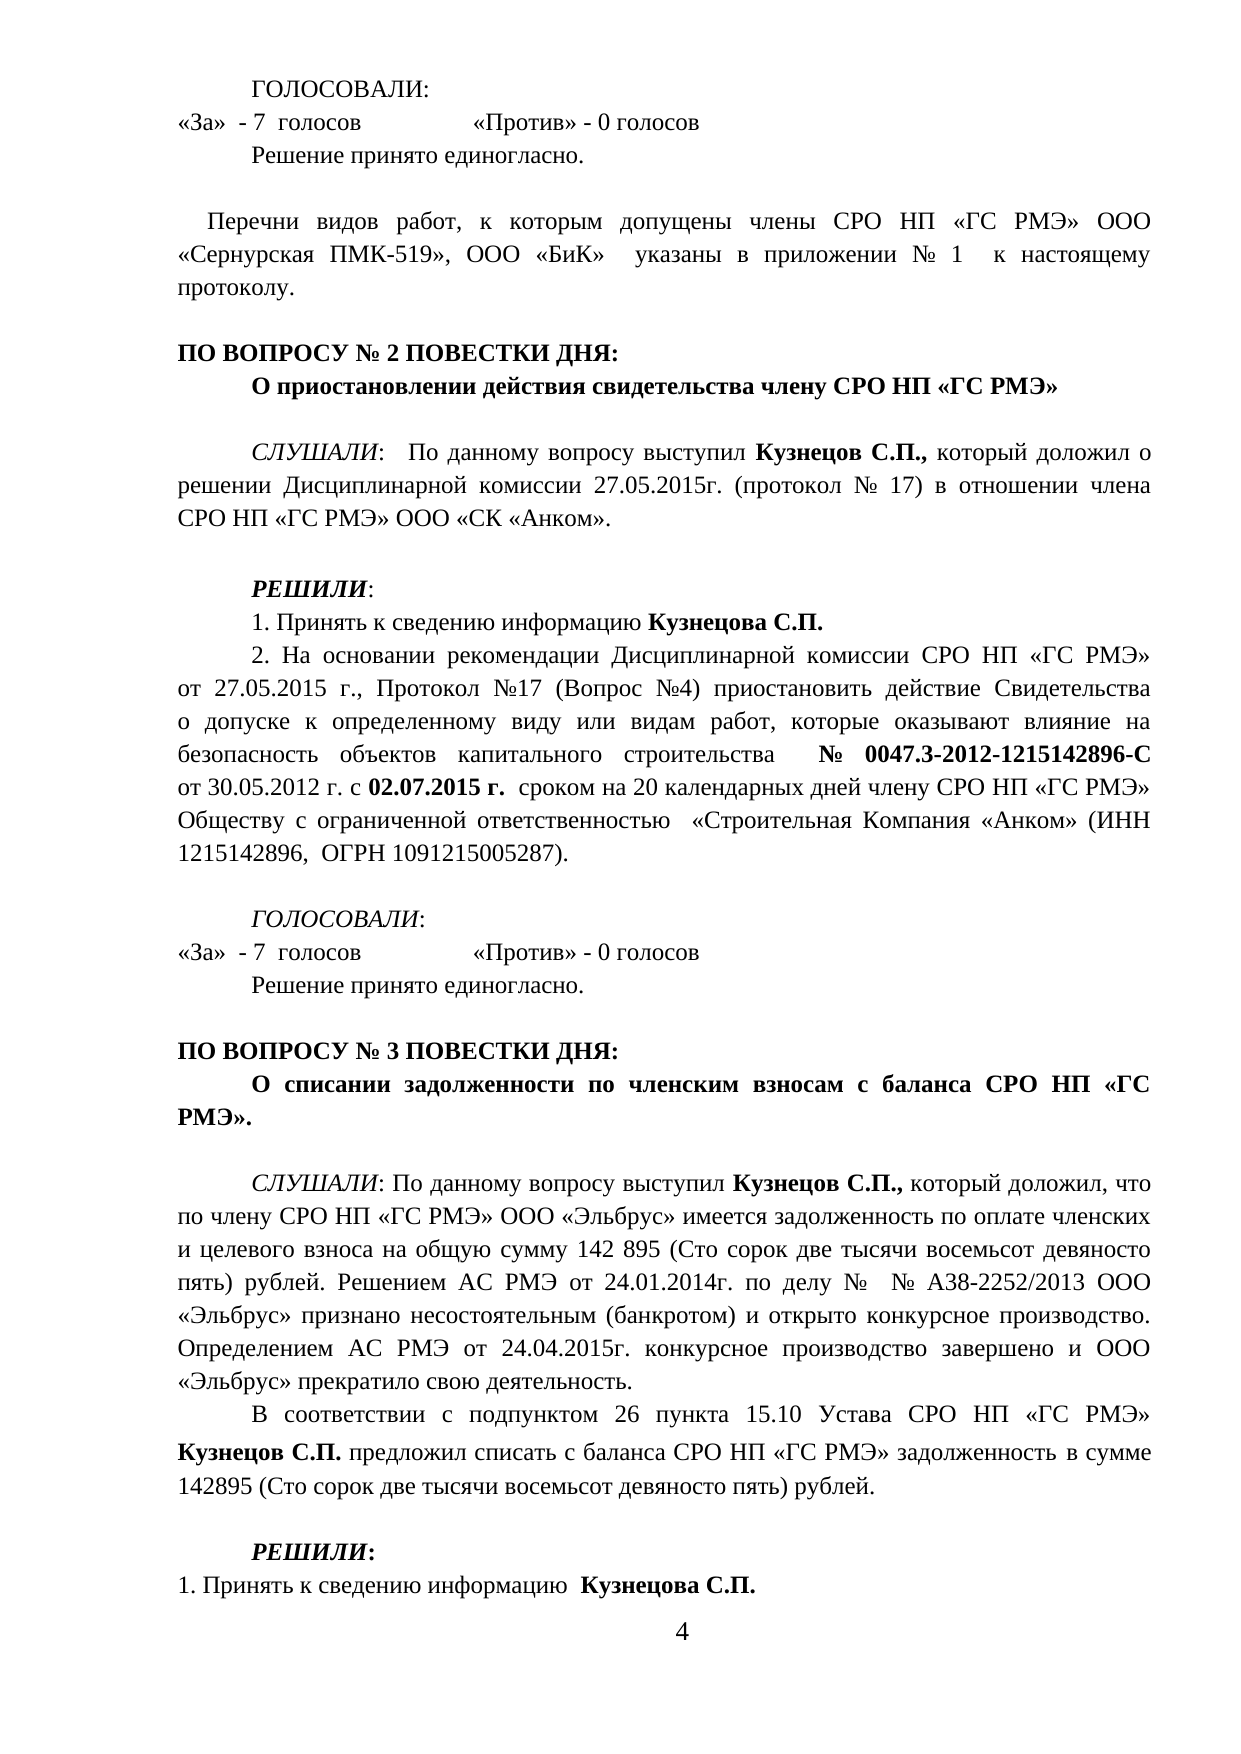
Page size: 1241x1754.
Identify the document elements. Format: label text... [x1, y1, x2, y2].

list 1. Принять к сведению информацию Кузнецова С.П. [177, 1570, 1152, 1599]
text В соответствии с подпунктом 26 пункта 15.10 Устава СРО НП «ГС РМЭ» Кузнецов С.П. предложил списать с баланса СРО НП «ГС РМЭ» задолженность в сумме 142895 (Сто сорок две тысячи восемьсот девяносто пять) рублей. [177, 1399, 1152, 1500]
list РЕШИЛИ: [177, 574, 1152, 603]
list СЛУШАЛИ: По данному вопросу выступил Кузнецов С.П., который доложил о решении Дисциплинарной комиссии 27.05.2015г. (протокол № 17) в отношении члена СРО НП «ГС РМЭ» ООО «СК «Анком». [177, 437, 1152, 532]
list 1. Принять к сведению информацию Кузнецова С.П. [177, 607, 1152, 636]
text Решение принято единогласно. [177, 970, 1152, 999]
text ГОЛОСОВАЛИ: [177, 904, 1152, 933]
text Решение принято единогласно. [177, 140, 1152, 169]
text ПО ВОПРОСУ № 3 ПОВЕСТКИ ДНЯ: [177, 1036, 1152, 1065]
text ПО ВОПРОСУ № 2 ПОВЕСТКИ ДНЯ: [177, 338, 1152, 367]
text О списании задолженности по членским взносам с баланса СРО НП «ГС РМЭ». [177, 1069, 1152, 1131]
text ГОЛОСОВАЛИ: [177, 74, 1152, 103]
text «За» - 7 голосов «Против» - 0 голосов [177, 937, 1152, 966]
list РЕШИЛИ: [177, 1537, 1152, 1566]
text О приостановлении действия свидетельства члену СРО НП «ГС РМЭ» [177, 371, 1152, 400]
list Перечни видов работ, к которым допущены члены СРО НП «ГС РМЭ» ООО «Сернурская ПМК-519», ООО «БиК» указаны в приложении № 1 к настоящему протоколу. [177, 206, 1152, 301]
text «За» - 7 голосов «Против» - 0 голосов [177, 107, 1152, 136]
text СЛУШАЛИ: По данному вопросу выступил Кузнецов С.П., который доложил, что по члену СРО НП «ГС РМЭ» ООО «Эльбрус» имеется задолженность по оплате членских и целевого взноса на общую сумму 142 895 (Сто сорок две тысячи восемьсот девяносто пять) рублей. Решением АС РМЭ от 24.01.2014г. по делу № № А38-2252/2013 ООО «Эльбрус» признано несостоятельным (банкротом) и открыто конкурсное производство. Определением АС РМЭ от 24.04.2015г. конкурсное производство завершено и ООО «Эльбрус» прекратило свою деятельность. [177, 1168, 1152, 1395]
list 2. На основании рекомендации Дисциплинарной комиссии СРО НП «ГС РМЭ» от 27.05.2015 г., Протокол №17 (Вопрос №4) приостановить действие Свидетельства о допуске к определенному виду или видам работ, которые оказывают влияние на безопасность объектов капитального строительства № 0047.3-2012-1215142896-С от 30.05.2012 г. с 02.07.2015 г. сроком на 20 календарных дней члену СРО НП «ГС РМЭ» Обществу с ограниченной ответственностью «Строительная Компания «Анком» (ИНН 1215142896, ОГРН 1091215005287). [177, 640, 1152, 867]
